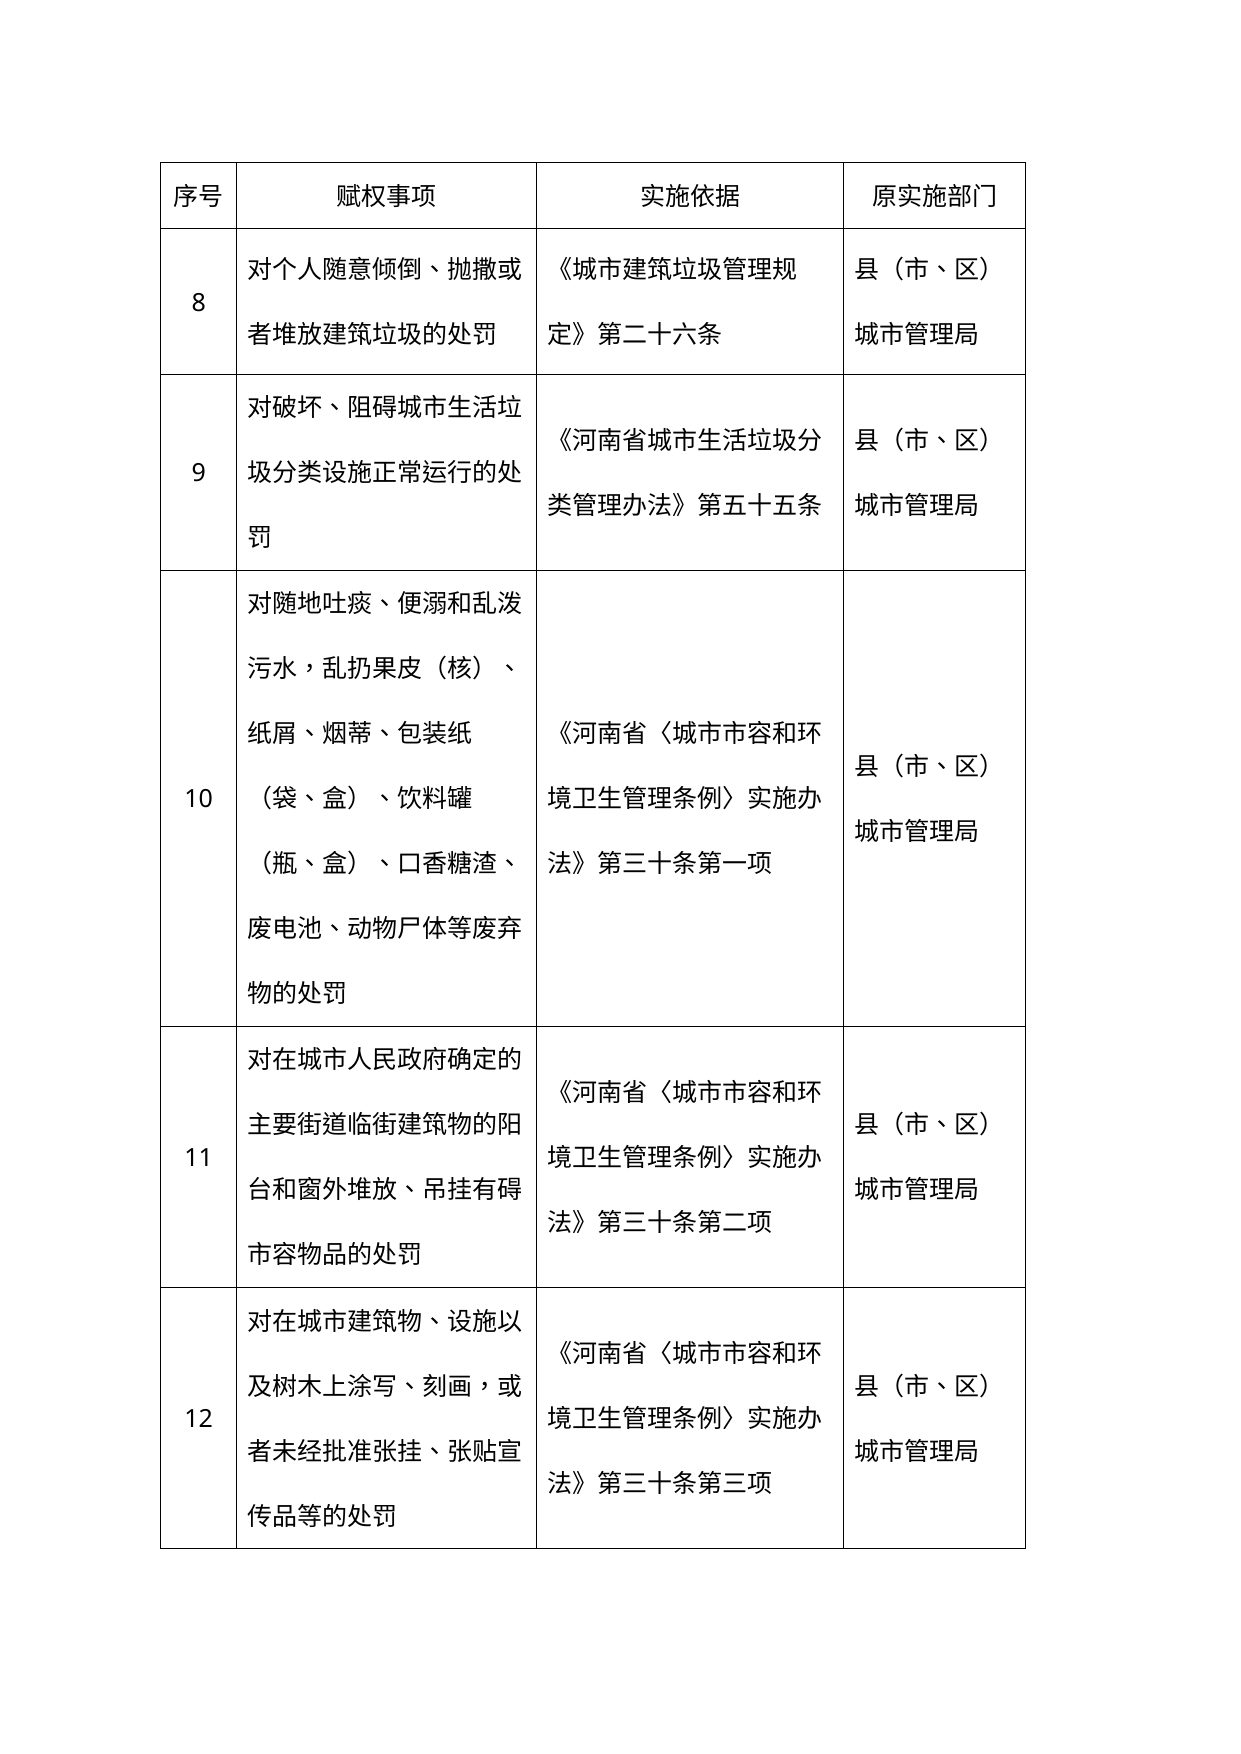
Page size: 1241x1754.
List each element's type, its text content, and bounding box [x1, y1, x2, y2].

table_cell 县（市、区）城市管理局 [844, 571, 1025, 1026]
table_cell 12 [161, 1288, 236, 1548]
table_cell 《河南省〈城市市容和环境卫生管理条例〉实施办法》第三十条第三项 [537, 1288, 843, 1548]
table_cell 县（市、区）城市管理局 [844, 229, 1025, 373]
table_cell 对破坏、阻碍城市生活垃圾分类设施正常运行的处罚 [237, 375, 536, 569]
table_header 原实施部门 [844, 163, 1025, 228]
table_cell 11 [161, 1027, 236, 1287]
table_cell 9 [161, 375, 236, 569]
table_cell 对个人随意倾倒、抛撒或者堆放建筑垃圾的处罚 [237, 229, 536, 373]
table_cell 《城市建筑垃圾管理规定》第二十六条 [537, 229, 843, 373]
table_cell 对在城市人民政府确定的主要街道临街建筑物的阳台和窗外堆放、吊挂有碍市容物品的处罚 [237, 1027, 536, 1287]
table_header 赋权事项 [237, 163, 536, 228]
table_cell 《河南省城市生活垃圾分类管理办法》第五十五条 [537, 375, 843, 569]
table_cell 县（市、区）城市管理局 [844, 1027, 1025, 1287]
table_cell 县（市、区）城市管理局 [844, 375, 1025, 569]
table_cell 《河南省〈城市市容和环境卫生管理条例〉实施办法》第三十条第一项 [537, 571, 843, 1026]
table_cell 8 [161, 229, 236, 373]
table_header 序号 [161, 163, 236, 228]
table_header 实施依据 [537, 163, 843, 228]
table_cell 10 [161, 571, 236, 1026]
table_cell 县（市、区）城市管理局 [844, 1288, 1025, 1548]
table_cell 对随地吐痰、便溺和乱泼污水，乱扔果皮（核）、纸屑、烟蒂、包装纸（袋、盒）、饮料罐（瓶、盒）、口香糖渣、废电池、动物尸体等废弃物的处罚 [237, 571, 536, 1026]
table_cell 《河南省〈城市市容和环境卫生管理条例〉实施办法》第三十条第二项 [537, 1027, 843, 1287]
table_cell 对在城市建筑物、设施以及树木上涂写、刻画，或者未经批准张挂、张贴宣传品等的处罚 [237, 1288, 536, 1548]
